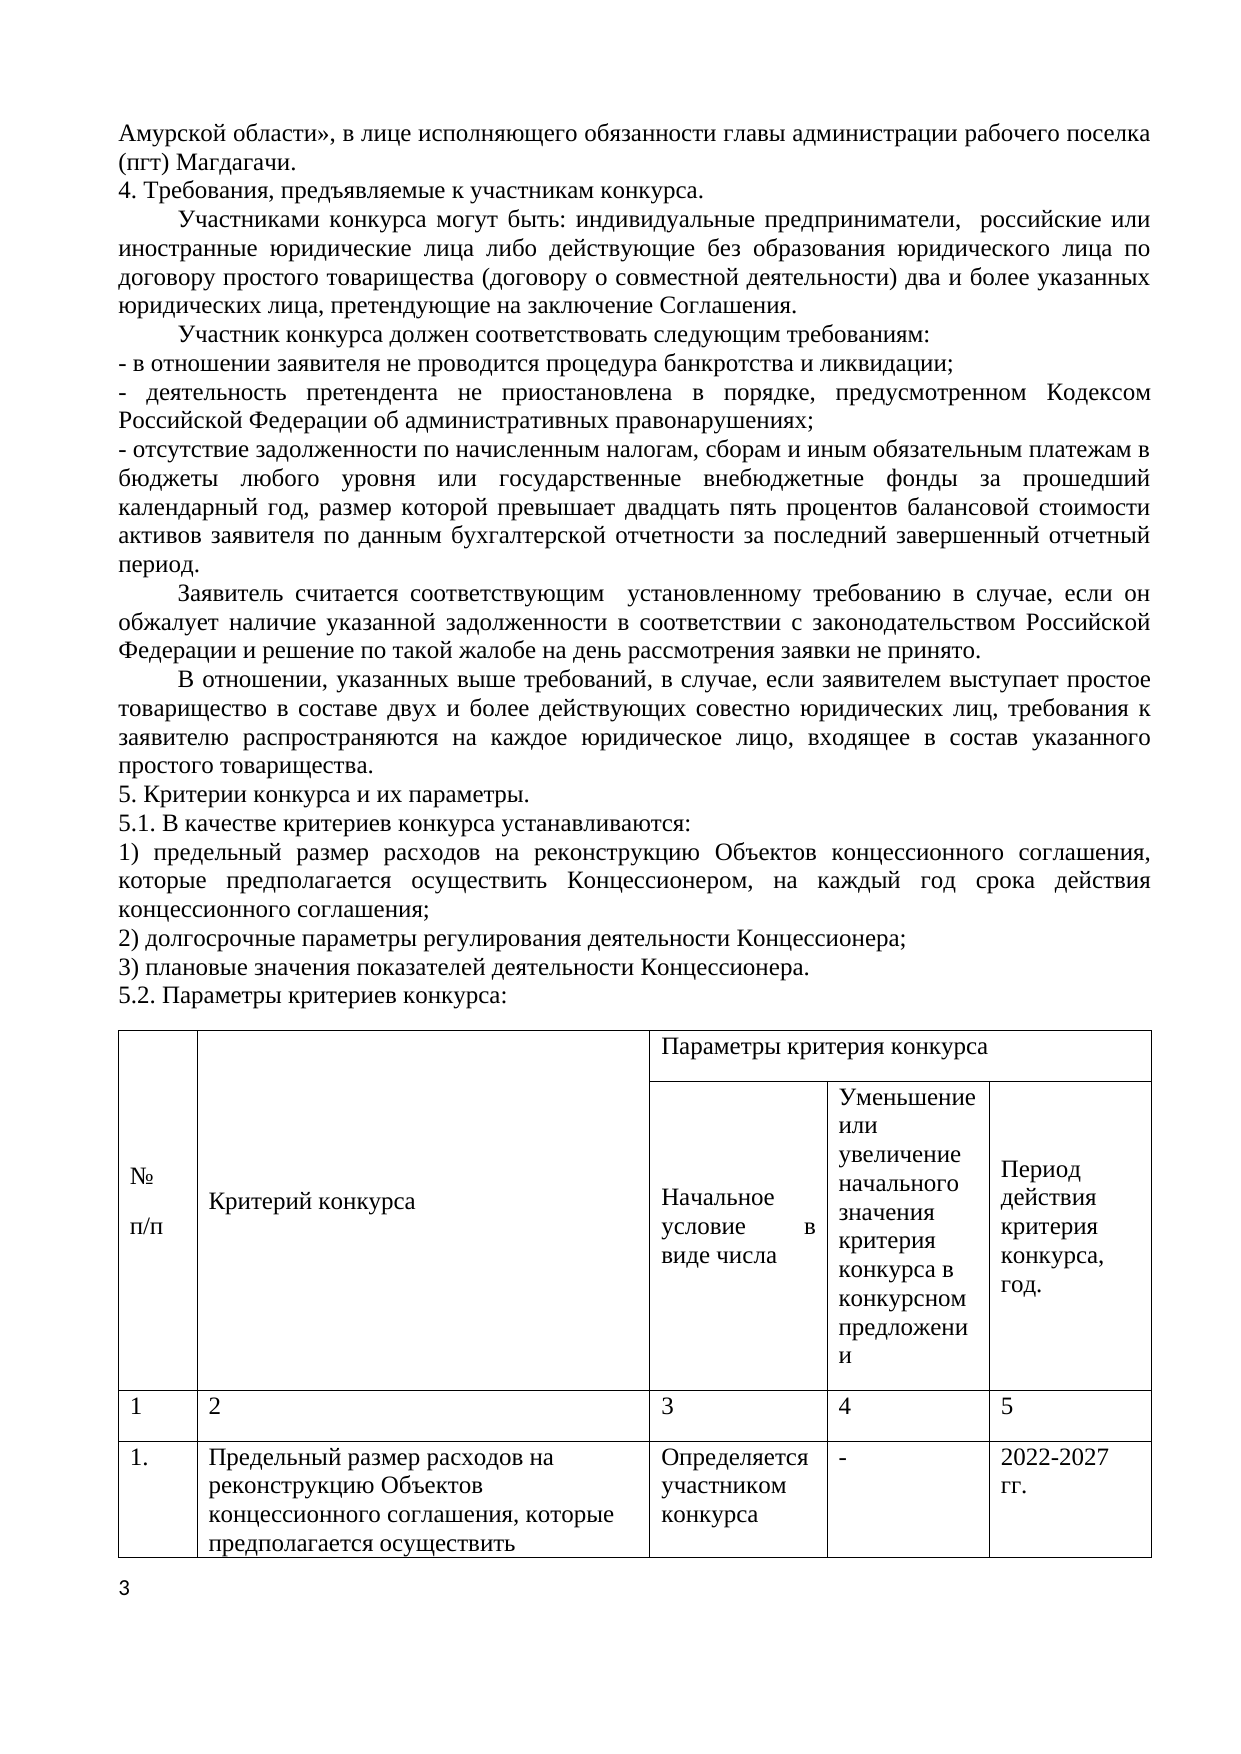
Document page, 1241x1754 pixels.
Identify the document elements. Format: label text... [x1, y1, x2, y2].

table_cell Период действия критерия конкурса, год. [990, 1082, 1151, 1390]
text Участниками конкурса могут быть: индивидуальные предприниматели, российские или иностранные юридические лица либо действующие без образования юридического лица по договору простого товарищества (договору о совместной деятельности) два и более указанных юридических лица, претендующие на заключение Соглашения. [118, 204, 1152, 319]
table_cell Определяется участником конкурса [650, 1442, 827, 1557]
text - в отношении заявителя не проводится процедура банкротства и ликвидации; [118, 348, 1152, 377]
table_cell 1. [119, 1442, 197, 1557]
table_header Критерий конкурса [198, 1031, 649, 1390]
table_cell 5 [990, 1391, 1151, 1441]
text Заявитель считается соответствующим установленному требованию в случае, если он обжалует наличие указанной задолженности в соответствии с законодательством Российской Федерации и решение по такой жалобе на день рассмотрения заявки не принято. [118, 578, 1152, 664]
text Участник конкурса должен соответствовать следующим требованиям: [118, 319, 1152, 348]
table_cell Уменьшение или увеличение начального значения критерия конкурса в конкурсном предложении [828, 1082, 989, 1390]
text В отношении, указанных выше требований, в случае, если заявителем выступает простое товарищество в составе двух и более действующих совестно юридических лиц, требования к заявителю распространяются на каждое юридическое лицо, входящее в состав указанного простого товарищества. [118, 664, 1152, 779]
text 4. Требования, предъявляемые к участникам конкурса. [118, 176, 1152, 204]
text - отсутствие задолженности по начисленным налогам, сборам и иным обязательным платежам в бюджеты любого уровня или государственные внебюджетные фонды за прошедший календарный год, размер которой превышает двадцать пять процентов балансовой стоимости активов заявителя по данным бухгалтерской отчетности за последний завершенный отчетный период. [118, 434, 1152, 578]
table_cell 2 [198, 1391, 649, 1441]
table_cell - [828, 1442, 989, 1557]
text 1) предельный размер расходов на реконструкцию Объектов концессионного соглашения, которые предполагается осуществить Концессионером, на каждый год срока действия концессионного соглашения; [118, 837, 1152, 923]
table_cell 3 [650, 1391, 827, 1441]
text 2) долгосрочные параметры регулирования деятельности Концессионера; [118, 923, 1152, 952]
table_cell 1 [119, 1391, 197, 1441]
table_header № п/п [119, 1031, 197, 1390]
table_cell 2022-2027 гг. [990, 1442, 1151, 1557]
table_cell Начальное условие в виде числа [650, 1082, 827, 1390]
text 5. Критерии конкурса и их параметры. [118, 779, 1152, 808]
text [118, 118, 1152, 176]
text 5.2. Параметры критериев конкурса: [118, 981, 1152, 1009]
table_header Параметры критерия конкурса [650, 1031, 1151, 1081]
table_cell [198, 1442, 649, 1557]
text 5.1. В качестве критериев конкурса устанавливаются: [118, 808, 1152, 837]
text 3) плановые значения показателей деятельности Концессионера. [118, 952, 1152, 981]
table_cell 4 [828, 1391, 989, 1441]
text - деятельность претендента не приостановлена в порядке, предусмотренном Кодексом Российской Федерации об административных правонарушениях; [118, 377, 1152, 434]
